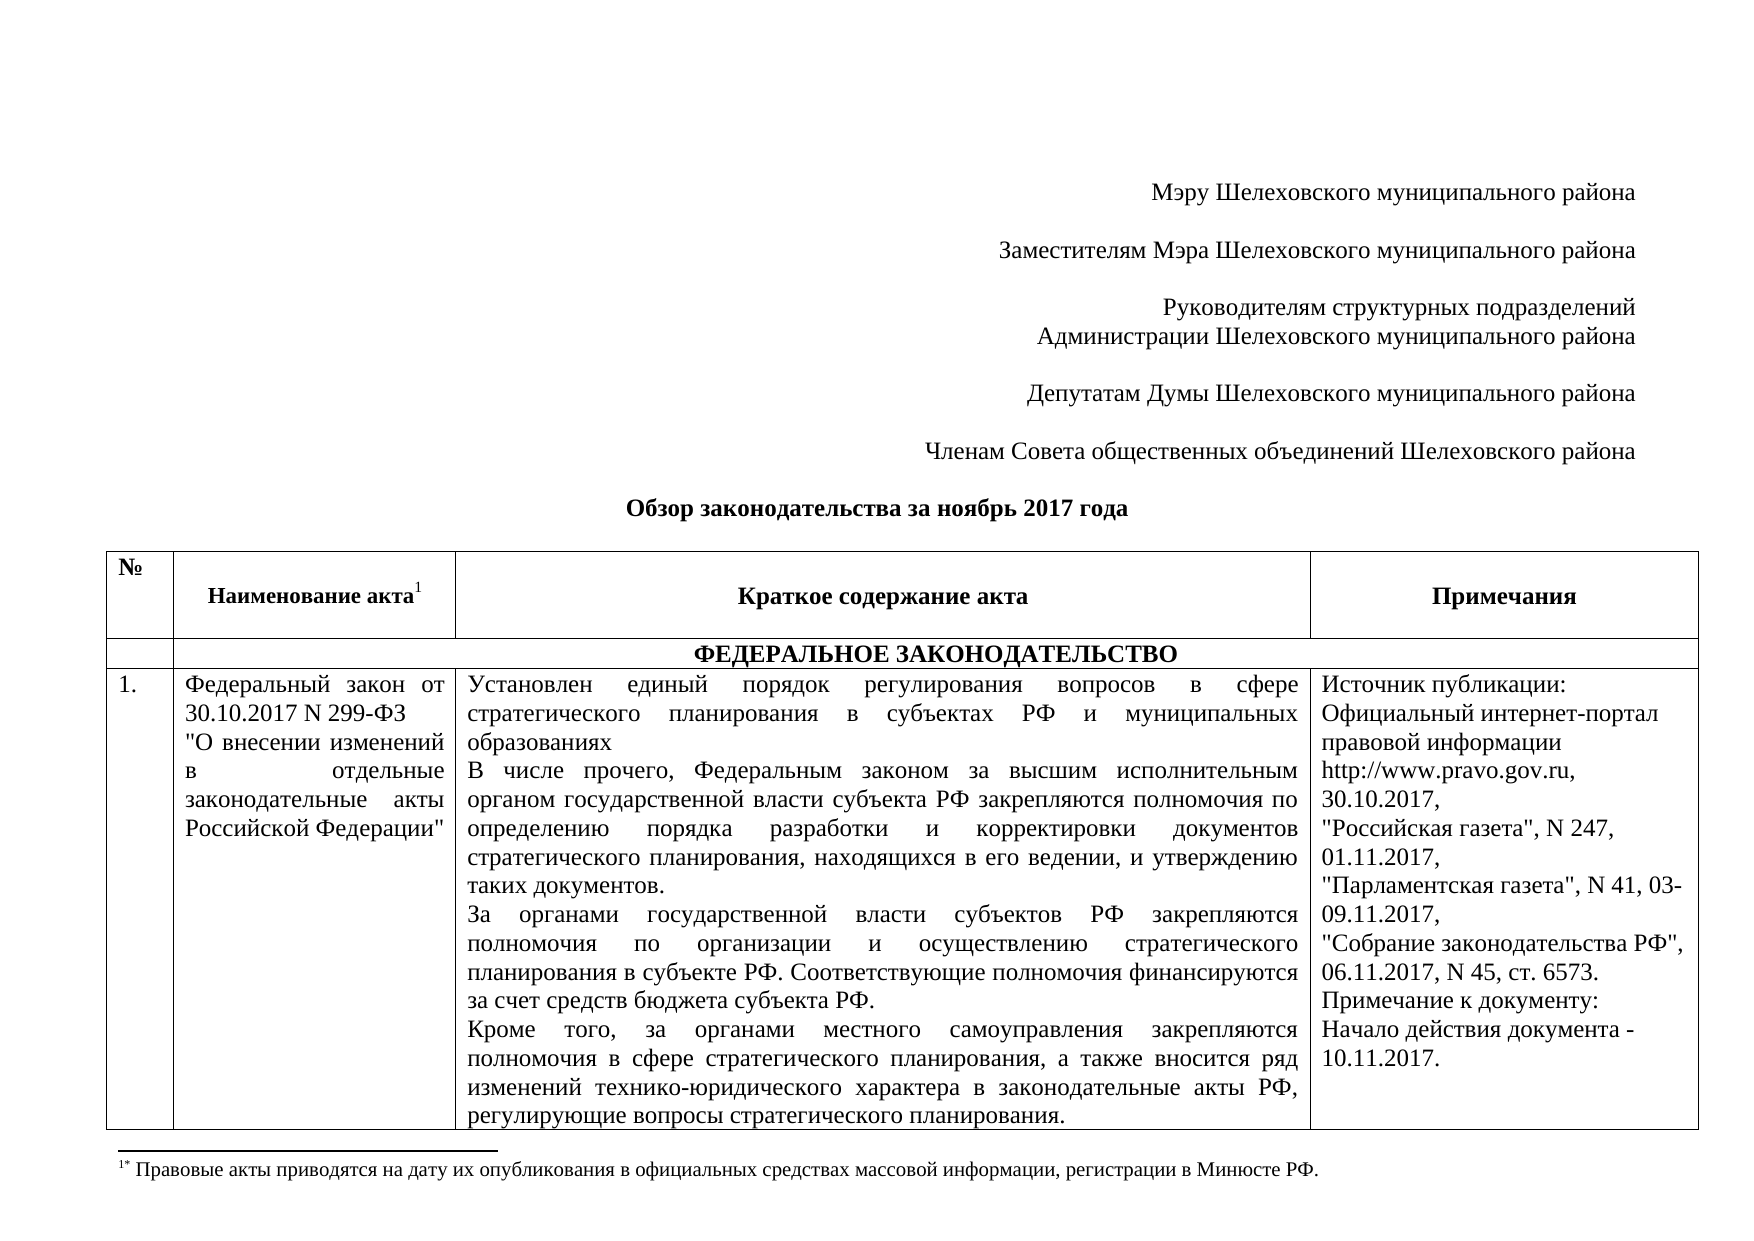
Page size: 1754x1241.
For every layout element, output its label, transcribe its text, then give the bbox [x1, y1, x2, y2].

table_cell ФЕДЕРАЛЬНОЕ ЗАКОНОДАТЕЛЬСТВО [174, 639, 1698, 668]
table_cell 1. [107, 669, 173, 1129]
table_cell Федеральный закон от 30.10.2017 N 299-ФЗ "О внесении изменений в отдельные законодательные акты Российской Федерации" [174, 669, 455, 1129]
text Администрации Шелеховского муниципального района [118, 321, 1636, 350]
table_header № [107, 552, 173, 638]
text Мэру Шелеховского муниципального района [118, 177, 1636, 206]
table_cell Установлен единый порядок регулирования вопросов в сфере стратегического планирования в субъектах РФ и муниципальных образованиях В числе прочего, Федеральным законом за высшим исполнительным органом государственной власти субъекта РФ закрепляются полномочия по определению порядка разработки и корректировки документов стратегического планирования, находящихся в его ведении, и утверждению таких документов. За органами государственной власти субъектов РФ закрепляются полномочия по организации и осуществлению стратегического планирования в субъекте РФ. Соответствующие полномочия финансируются за счет средств бюджета субъекта РФ. Кроме того, за органами местного самоуправления закрепляются полномочия в сфере стратегического планирования, а также вносится ряд изменений технико-юридического характера в законодательные акты РФ, регулирующие вопросы стратегического планирования. [456, 669, 1310, 1129]
table_cell [107, 639, 173, 668]
text Обзор законодательства за ноябрь 2017 года [118, 493, 1636, 522]
text Руководителям структурных подразделений [118, 292, 1636, 321]
text Членам Совета общественных объединений Шелеховского района [118, 436, 1636, 465]
table_header Наименование акта [174, 552, 455, 638]
text Заместителям Мэра Шелеховского муниципального района [118, 235, 1636, 263]
table_header Примечания [1311, 552, 1698, 638]
table_header Краткое содержание акта [456, 552, 1310, 638]
table_cell Источник публикации: Официальный интернет-портал правовой информации http://www.pravo.gov.ru, 30.10.2017, "Российская газета", N 247, 01.11.2017, "Парламентская газета", N 41, 03-09.11.2017, "Собрание законодательства РФ", 06.11.2017, N 45, ст. 6573. Примечание к документу: Начало действия документа - 10.11.2017. [1311, 669, 1698, 1129]
text Депутатам Думы Шелеховского муниципального района [118, 378, 1636, 407]
